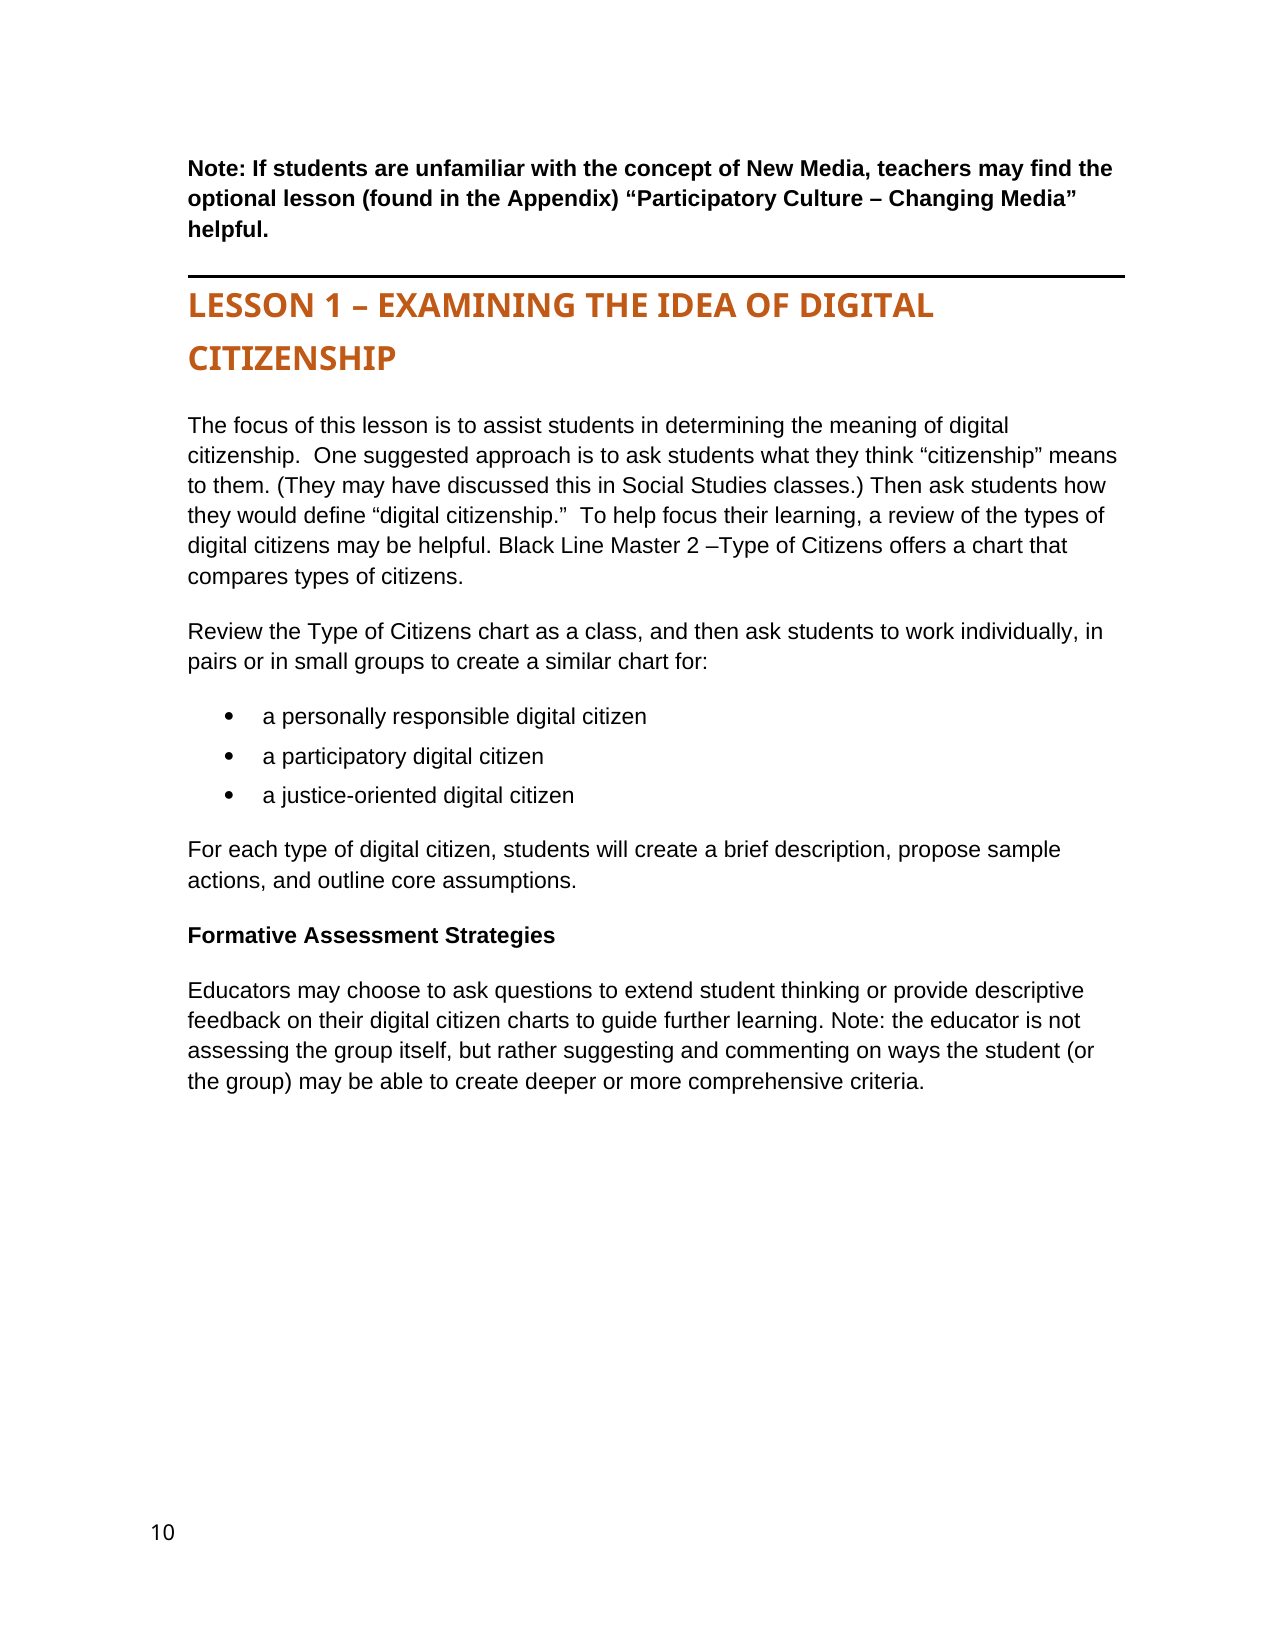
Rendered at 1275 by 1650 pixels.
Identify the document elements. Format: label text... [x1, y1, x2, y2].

text Review the Type of Citizens chart as a class, and then ask students to work individually, in pairs or in small groups to create a similar chart for: [187, 618, 1125, 674]
list a justice-oriented digital citizen [225, 782, 1125, 809]
list a participatory digital citizen [225, 743, 1125, 769]
text Note: If students are unfamiliar with the concept of New Media, teachers may find the optional lesson (found in the Appendix) “Participatory Culture – Changing Media” helpful. [187, 155, 1125, 242]
text The focus of this lesson is to assist students in determining the meaning of digital citizenship. One suggested approach is to ask students what they think “citizenship” means to them. (They may have discussed this in Social Studies classes.) Then ask students how they would define “digital citizenship.” To help focus their learning, a review of the types of digital citizens may be helpful. Black Line Master 2 –Type of Citizens offers a chart that compares types of citizens. [187, 412, 1125, 589]
list a personally responsible digital citizen [225, 703, 1125, 730]
text Formative Assessment Strategies [187, 922, 1125, 948]
subtitle Lesson 1 – Examining the Idea of Digital Citizenship [187, 276, 1125, 380]
text Educators may choose to ask questions to extend student thinking or provide descriptive feedback on their digital citizen charts to guide further learning. Note: the educator is not assessing the group itself, but rather suggesting and commenting on ways the student (or the group) may be able to create deeper or more comprehensive criteria. [187, 977, 1125, 1094]
text For each type of digital citizen, students will create a brief description, propose sample actions, and outline core assumptions. [187, 836, 1125, 893]
